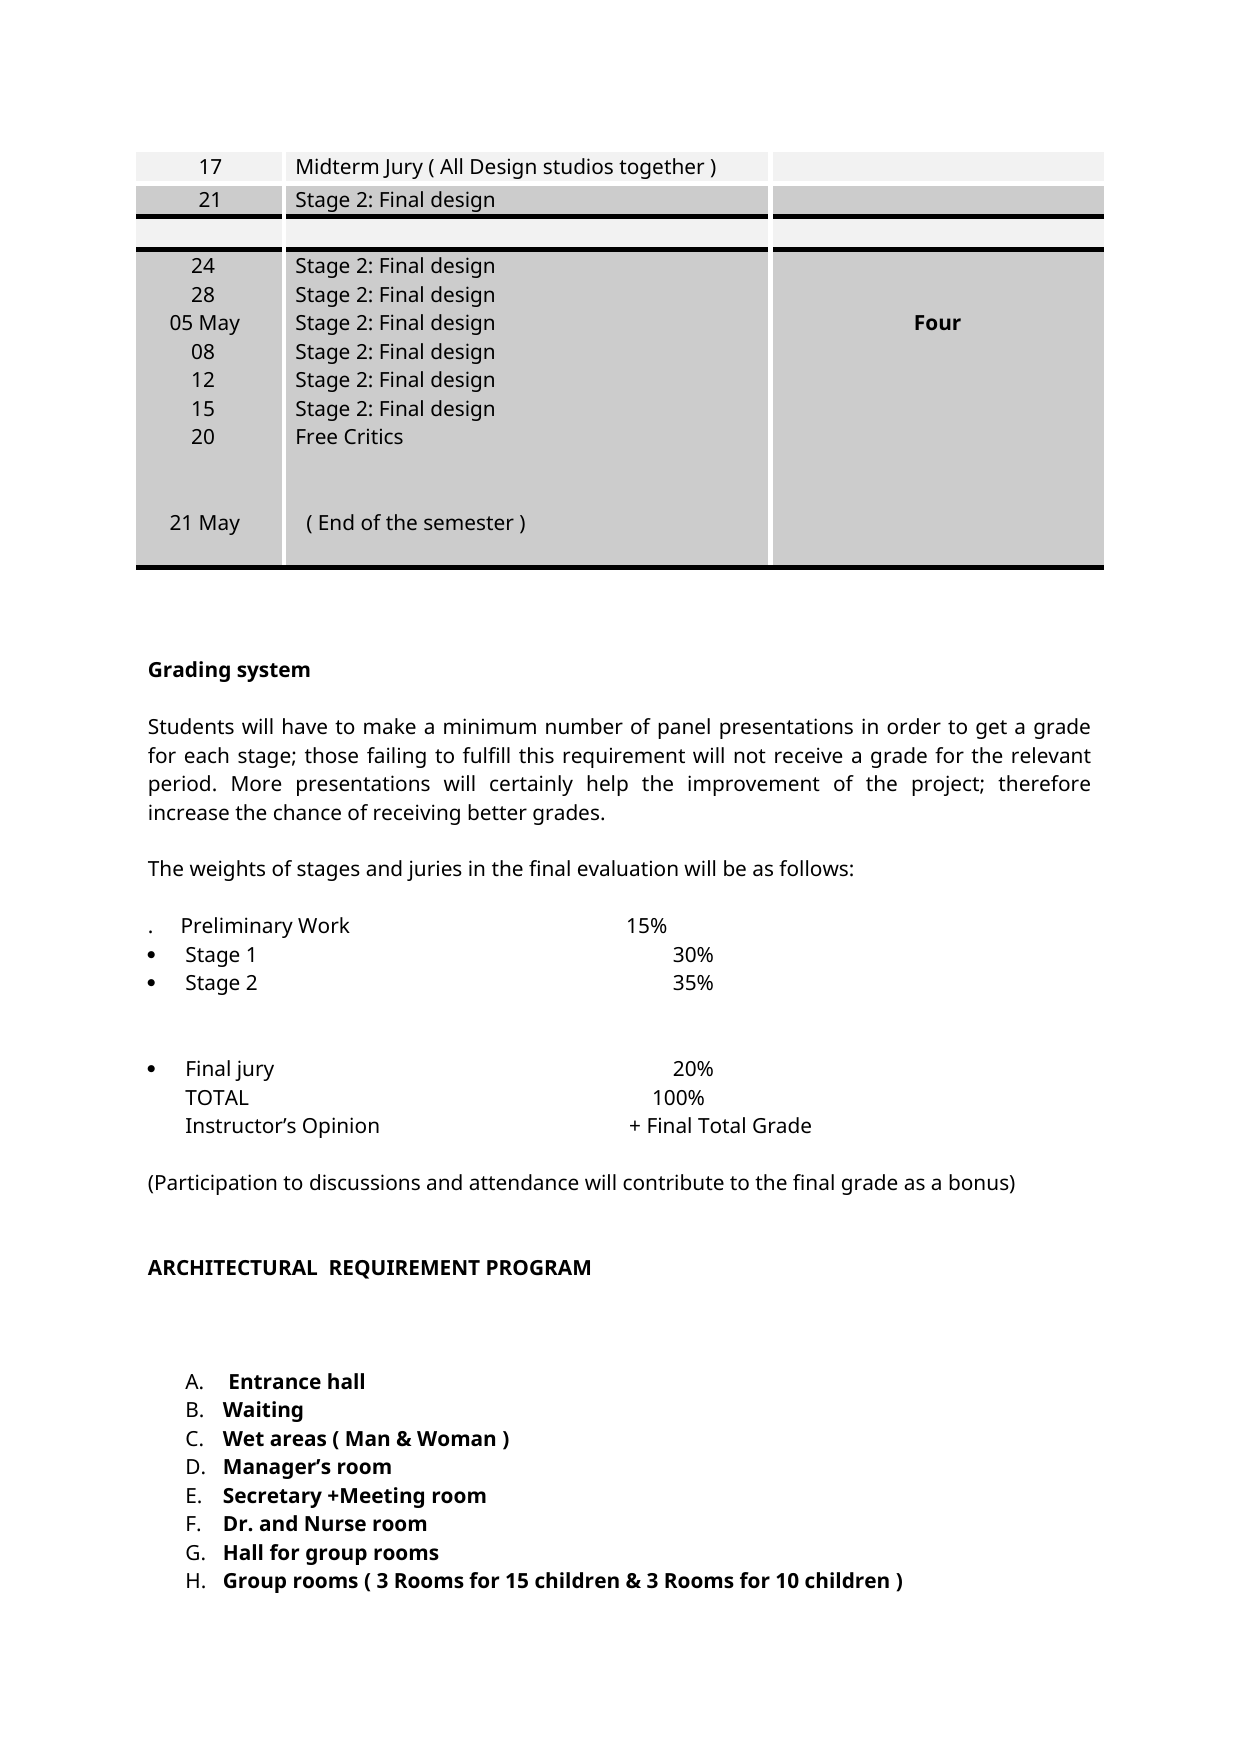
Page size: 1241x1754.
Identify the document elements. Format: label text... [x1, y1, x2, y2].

list Waiting [185, 1395, 1093, 1424]
table_cell [286, 219, 768, 247]
list Final jury 20% [148, 1054, 1093, 1083]
text The weights of stages and juries in the final evaluation will be as follows: [148, 854, 1093, 883]
text Instructor’s Opinion + Final Total Grade [185, 1111, 1093, 1139]
list Secretary +Meeting room [185, 1481, 1093, 1509]
table_cell Stage 2: Final design Stage 2: Final design Stage 2: Final design Stage 2: Final design Stage 2: Final design Stage 2: Final design Free Critics ( End of the semester ) [286, 252, 768, 565]
table_cell [773, 186, 1104, 214]
text (Participation to discussions and attendance will contribute to the final grade as a bonus) [148, 1168, 1093, 1196]
subtitle Grading system [148, 655, 1093, 683]
list Wet areas ( Man & Woman ) [185, 1424, 1093, 1452]
list Hall for group rooms [185, 1538, 1093, 1566]
table_cell [773, 152, 1104, 181]
table_cell [136, 219, 282, 247]
table_cell Stage 2: Final design [286, 186, 768, 214]
table_cell Four [773, 252, 1104, 565]
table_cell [286, 152, 768, 181]
list Stage 2 35% [148, 968, 1093, 997]
list Dr. and Nurse room [185, 1509, 1093, 1538]
table_cell 24 28 05 May 08 12 15 20 21 May [136, 252, 282, 565]
list Stage 1 30% [148, 940, 1093, 968]
table_cell [773, 219, 1104, 247]
text ARCHITECTURAL REQUIREMENT PROGRAM [148, 1253, 1093, 1282]
text TOTAL 100% [185, 1083, 1093, 1111]
text Students will have to make a minimum number of panel presentations in order to get a grade for each stage; those failing to fulfill this requirement will not receive a grade for the relevant period. More presentations will certainly help the improvement of the project; therefore increase the chance of receiving better grades. [148, 712, 1093, 826]
list Group rooms ( 3 Rooms for 15 children & 3 Rooms for 10 children ) [185, 1566, 1093, 1594]
table_cell 17 [136, 152, 282, 181]
list Entrance hall [185, 1367, 1093, 1395]
list Manager’s room [185, 1452, 1093, 1481]
table_cell 21 [136, 186, 282, 214]
text . Preliminary Work 15% [148, 911, 1093, 940]
